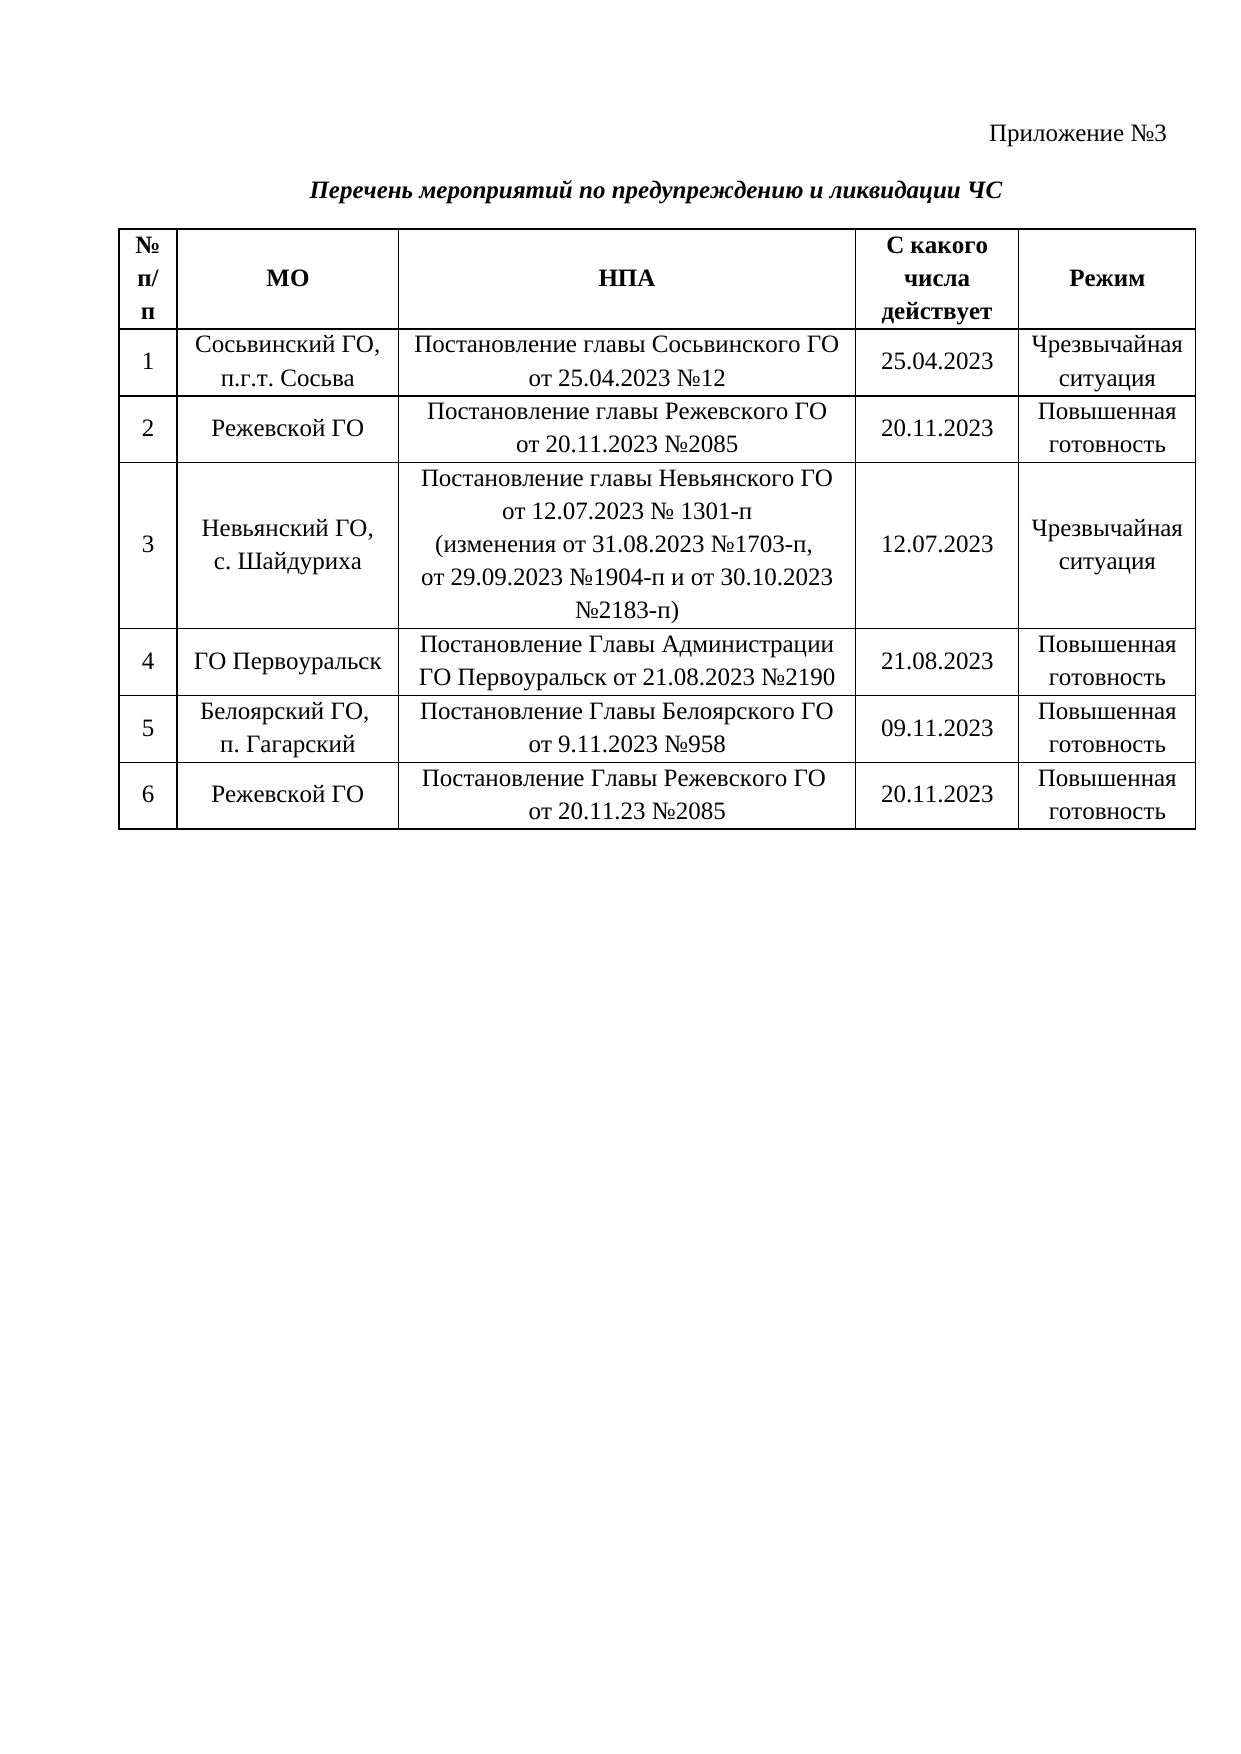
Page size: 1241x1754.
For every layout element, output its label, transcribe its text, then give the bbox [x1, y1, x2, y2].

table_cell Сосьвинский ГО, п.г.т. Сосьва [178, 330, 398, 395]
table_cell 1 [120, 330, 176, 395]
table_cell Невьянский ГО, с. Шайдуриха [178, 463, 398, 628]
table_cell ГО Первоуральск [178, 629, 398, 694]
table_cell 09.11.2023 [856, 696, 1018, 761]
table_header НПА [399, 230, 855, 328]
text Приложение №3 [148, 118, 1167, 147]
table_cell Постановление главы Сосьвинского ГО от 25.04.2023 №12 [399, 330, 855, 395]
table_cell 6 [120, 763, 176, 828]
table_cell Режевской ГО [178, 763, 398, 828]
table_cell 5 [120, 696, 176, 761]
table_cell 20.11.2023 [856, 397, 1018, 462]
table_cell 4 [120, 629, 176, 694]
table_header Режим [1019, 230, 1195, 328]
table_cell 3 [120, 463, 176, 628]
table_cell 2 [120, 397, 176, 462]
table_cell Постановление Главы Администрации ГО Первоуральск от 21.08.2023 №2190 [399, 629, 855, 694]
table_cell 12.07.2023 [856, 463, 1018, 628]
table_cell Повышенная готовность [1019, 696, 1195, 761]
table_cell Чрезвычайная ситуация [1019, 463, 1195, 628]
table_cell Постановление Главы Режевского ГО от 20.11.23 №2085 [399, 763, 855, 828]
table_cell Чрезвычайная ситуация [1019, 330, 1195, 395]
table_cell Белоярский ГО, п. Гагарский [178, 696, 398, 761]
table_cell 21.08.2023 [856, 629, 1018, 694]
table_cell Постановление главы Режевского ГО от 20.11.2023 №2085 [399, 397, 855, 462]
table_cell Повышенная готовность [1019, 397, 1195, 462]
table_header МО [178, 230, 398, 328]
table_cell Постановление Главы Белоярского ГО от 9.11.2023 №958 [399, 696, 855, 761]
table_cell 25.04.2023 [856, 330, 1018, 395]
table_cell 20.11.2023 [856, 763, 1018, 828]
text Перечень мероприятий по предупреждению и ликвидации ЧС [148, 175, 1167, 204]
table_header С какого числа действует [856, 230, 1018, 328]
table_header № п/п [120, 230, 176, 328]
table_cell Режевской ГО [178, 397, 398, 462]
table_cell Повышенная готовность [1019, 629, 1195, 694]
table_cell Постановление главы Невьянского ГО от 12.07.2023 № 1301-п (изменения от 31.08.2023 №1703-п, от 29.09.2023 №1904-п и от 30.10.2023 №2183-п) [399, 463, 855, 628]
table_cell Повышенная готовность [1019, 763, 1195, 828]
